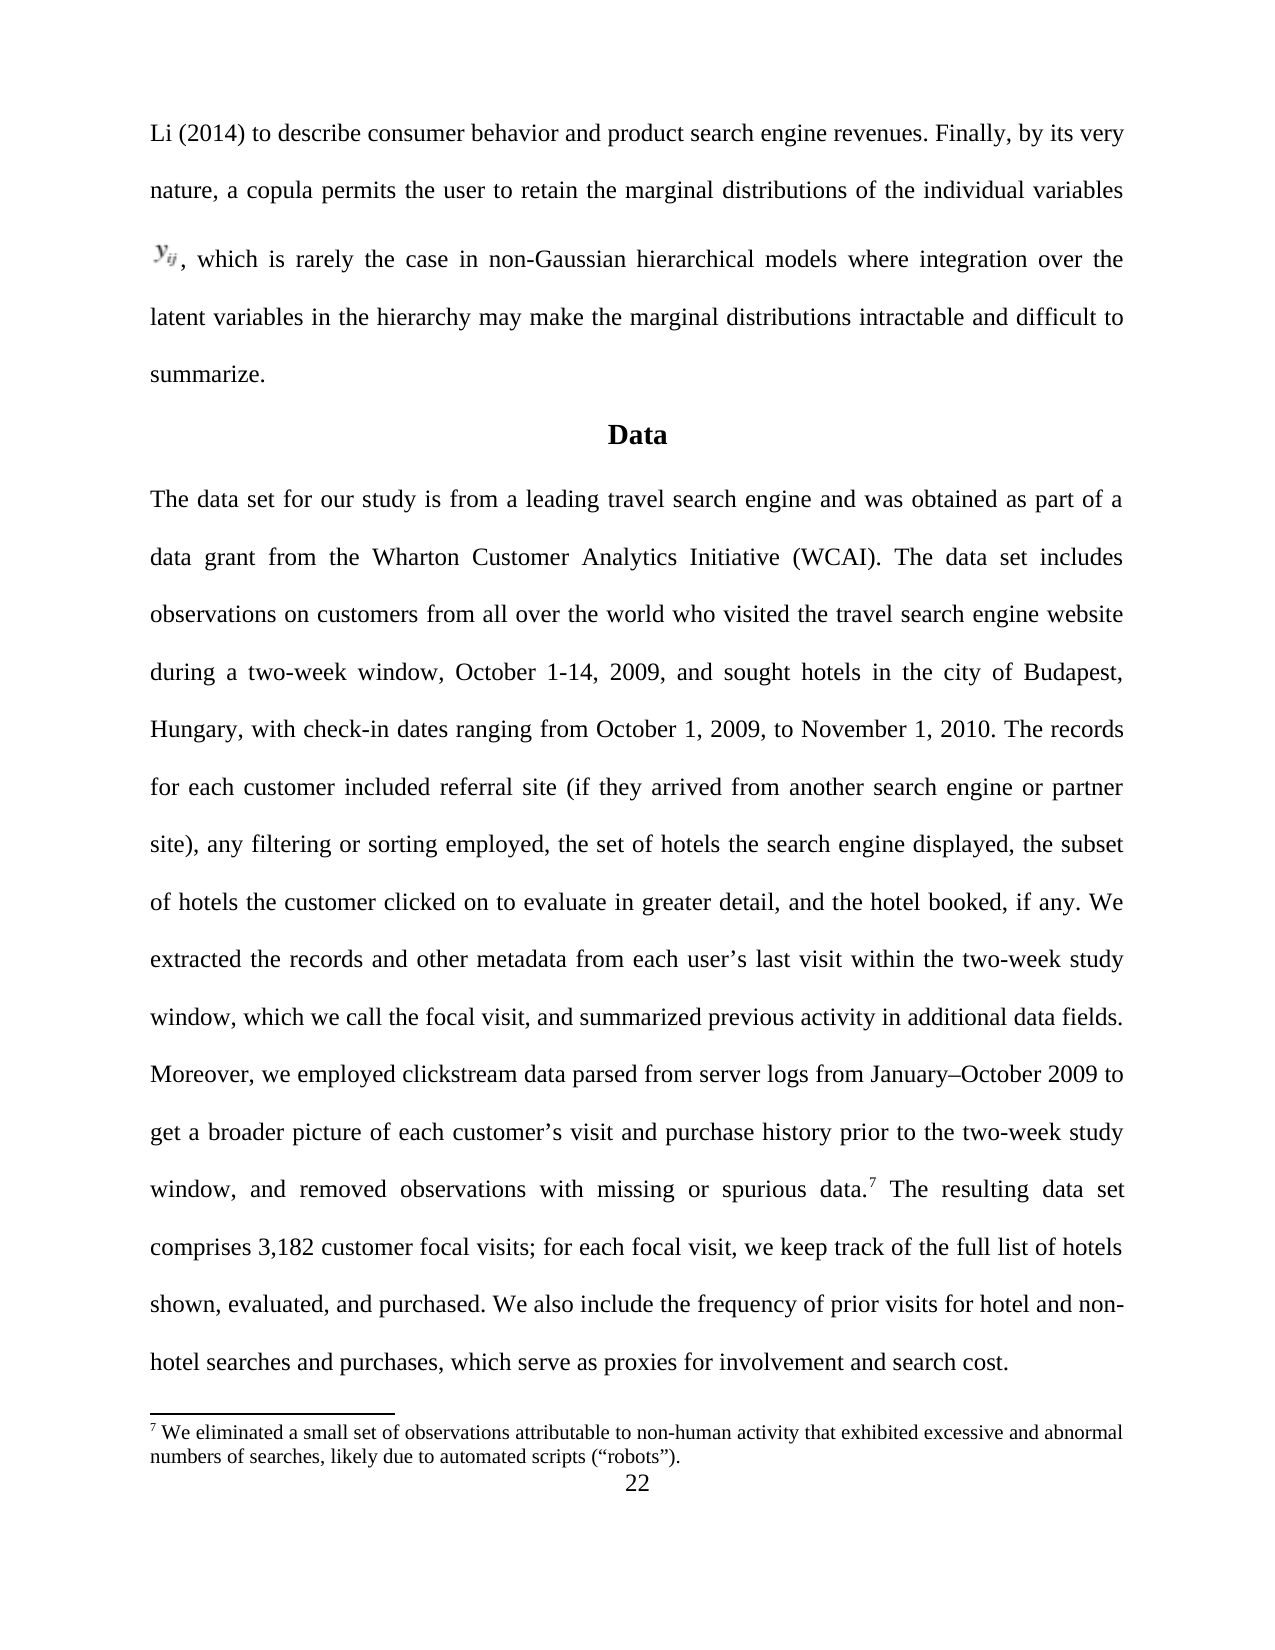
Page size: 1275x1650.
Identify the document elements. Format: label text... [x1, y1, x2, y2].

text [150, 118, 1125, 388]
text Data [150, 417, 1125, 451]
text The data set for our study is from a leading travel search engine and was obtained as part of a data grant from the Wharton Customer Analytics Initiative (WCAI). The data set includes observations on customers from all over the world who visited the travel search engine website during a two-week window, October 1-14, 2009, and sought hotels in the city of Budapest, Hungary, with check-in dates ranging from October 1, 2009, to November 1, 2010. The records for each customer included referral site (if they arrived from another search engine or partner site), any filtering or sorting employed, the set of hotels the search engine displayed, the subset of hotels the customer clicked on to evaluate in greater detail, and the hotel booked, if any. We extracted the records and other metadata from each user’s last visit within the two-week study window, which we call the focal visit, and summarized previous activity in additional data fields. Moreover, we employed clickstream data parsed from server logs from January–October 2009 to get a broader picture of each customer’s visit and purchase history prior to the two-week study window, and removed observations with missing or spurious data. The resulting data set comprises 3,182 customer focal visits; for each focal visit, we keep track of the full list of hotels shown, evaluated, and purchased. We also include the frequency of prior visits for hotel and non-hotel searches and purchases, which serve as proxies for involvement and search cost. [150, 484, 1125, 1375]
